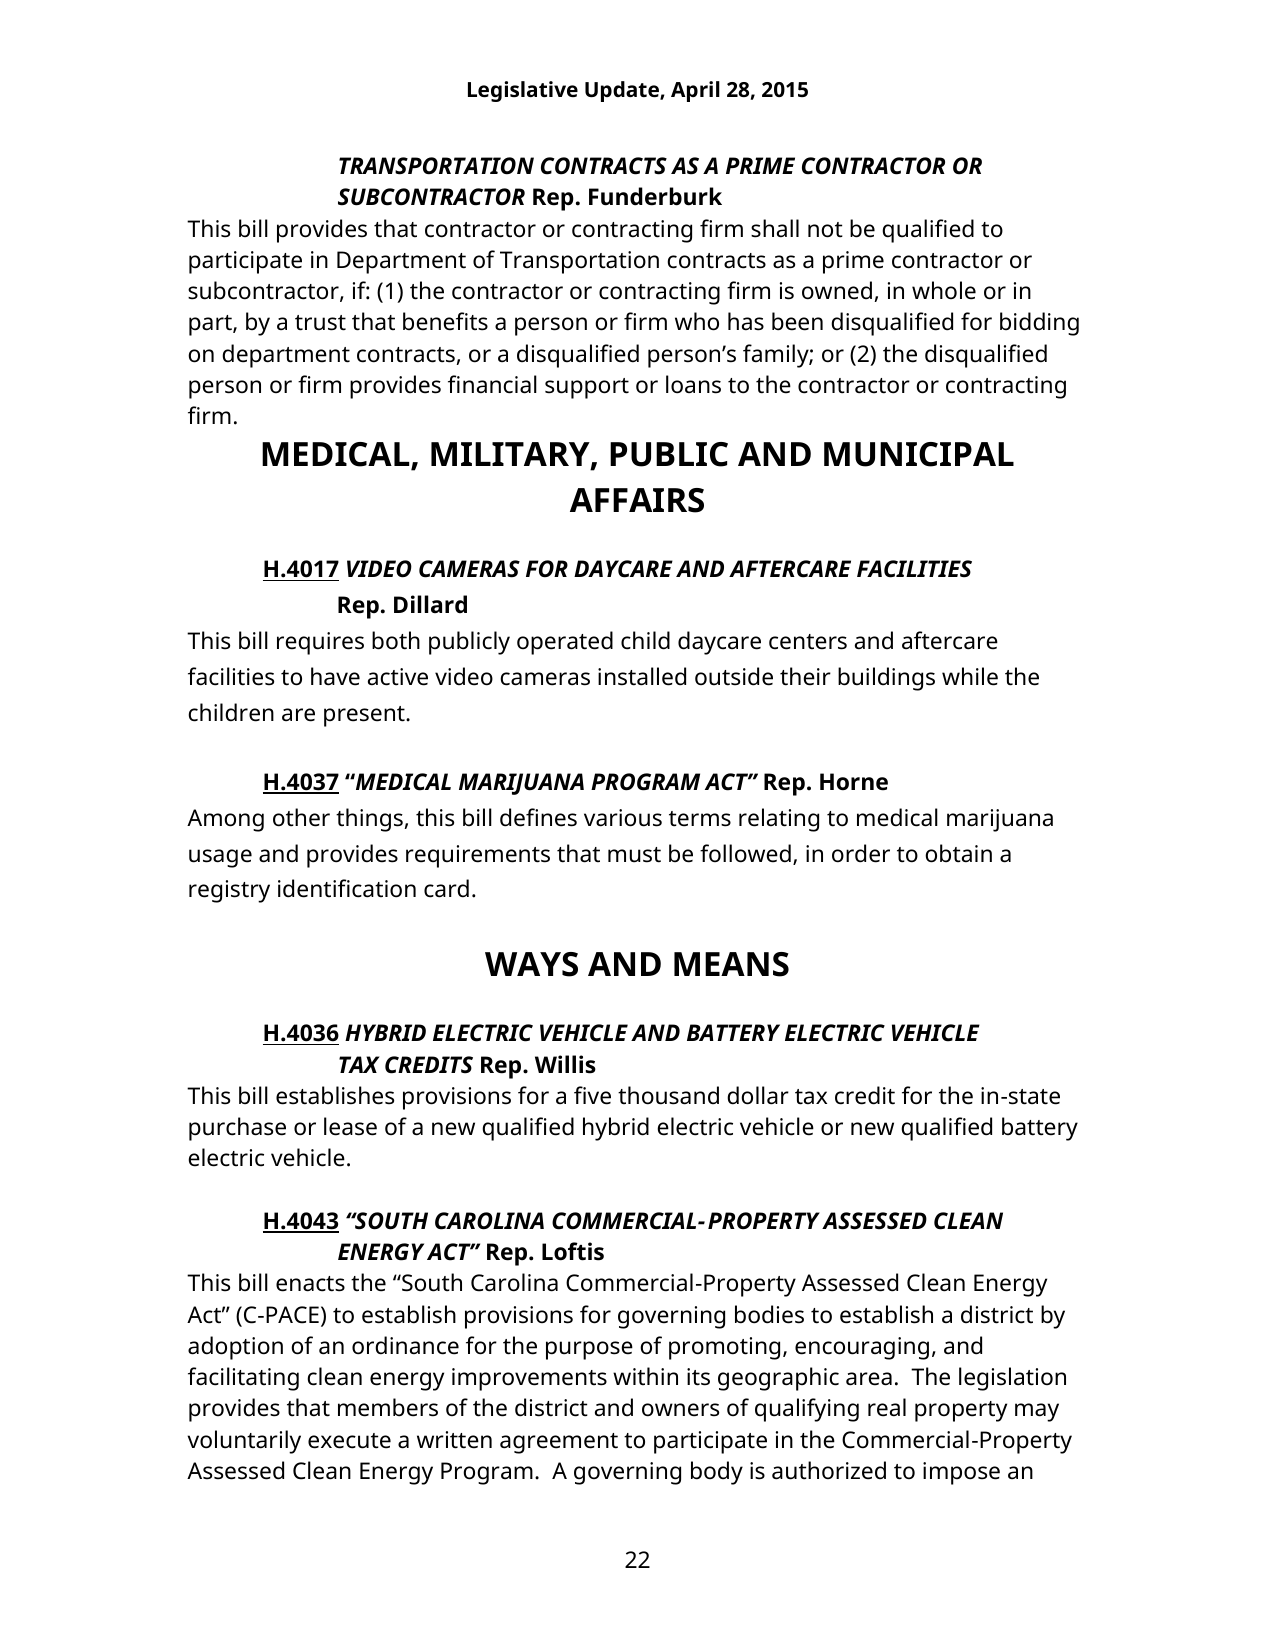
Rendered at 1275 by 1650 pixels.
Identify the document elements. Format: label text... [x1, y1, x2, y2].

text This bill requires both publicly operated child daycare centers and aftercare facilities to have active video cameras installed outside their buildings while the children are present. [187, 625, 1087, 728]
text TRANSPORTATION CONTRACTS AS A PRIME CONTRACTOR OR [187, 150, 1087, 181]
text H.4043 “SOUTH CAROLINA COMMERCIAL-PROPERTY ASSESSED CLEAN [187, 1205, 1087, 1236]
text H.4017 VIDEO CAMERAS FOR DAYCARE AND AFTERCARE FACILITIES [253, 553, 1087, 584]
text This bill provides that contractor or contracting firm shall not be qualified to participate in Department of Transportation contracts as a prime contractor or subcontractor, if: (1) the contractor or contracting firm is owned, in whole or in part, by a trust that benefits a person or firm who has been disqualified for bidding on department contracts, or a disqualified person’s family; or (2) the disqualified person or firm provides financial support or loans to the contractor or contracting firm. [187, 212, 1087, 431]
text This bill establishes provisions for a five thousand dollar tax credit for the in-state purchase or lease of a new qualified hybrid electric vehicle or new qualified battery electric vehicle. [187, 1080, 1087, 1173]
text H.4036 HYBRID ELECTRIC VEHICLE AND BATTERY ELECTRIC VEHICLE [187, 1017, 1087, 1048]
text ENERGY ACT” Rep. Loftis [187, 1236, 1087, 1267]
text SUBCONTRACTOR Rep. Funderburk [187, 181, 1087, 212]
text MEDICAL, MILITARY, PUBLIC AND MUNICIPAL AFFAIRS [187, 431, 1087, 522]
text Among other things, this bill defines various terms relating to medical marijuana usage and provides requirements that must be followed, in order to obtain a registry identification card. [187, 802, 1087, 905]
text TAX CREDITS Rep. Willis [187, 1048, 1087, 1080]
text Rep. Dillard [253, 589, 1087, 621]
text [187, 1267, 1087, 1486]
text WAYS AND MEANS [187, 941, 1087, 986]
text H.4037 “MEDICAL MARIJUANA PROGRAM ACT” Rep. Horne [187, 766, 1087, 797]
